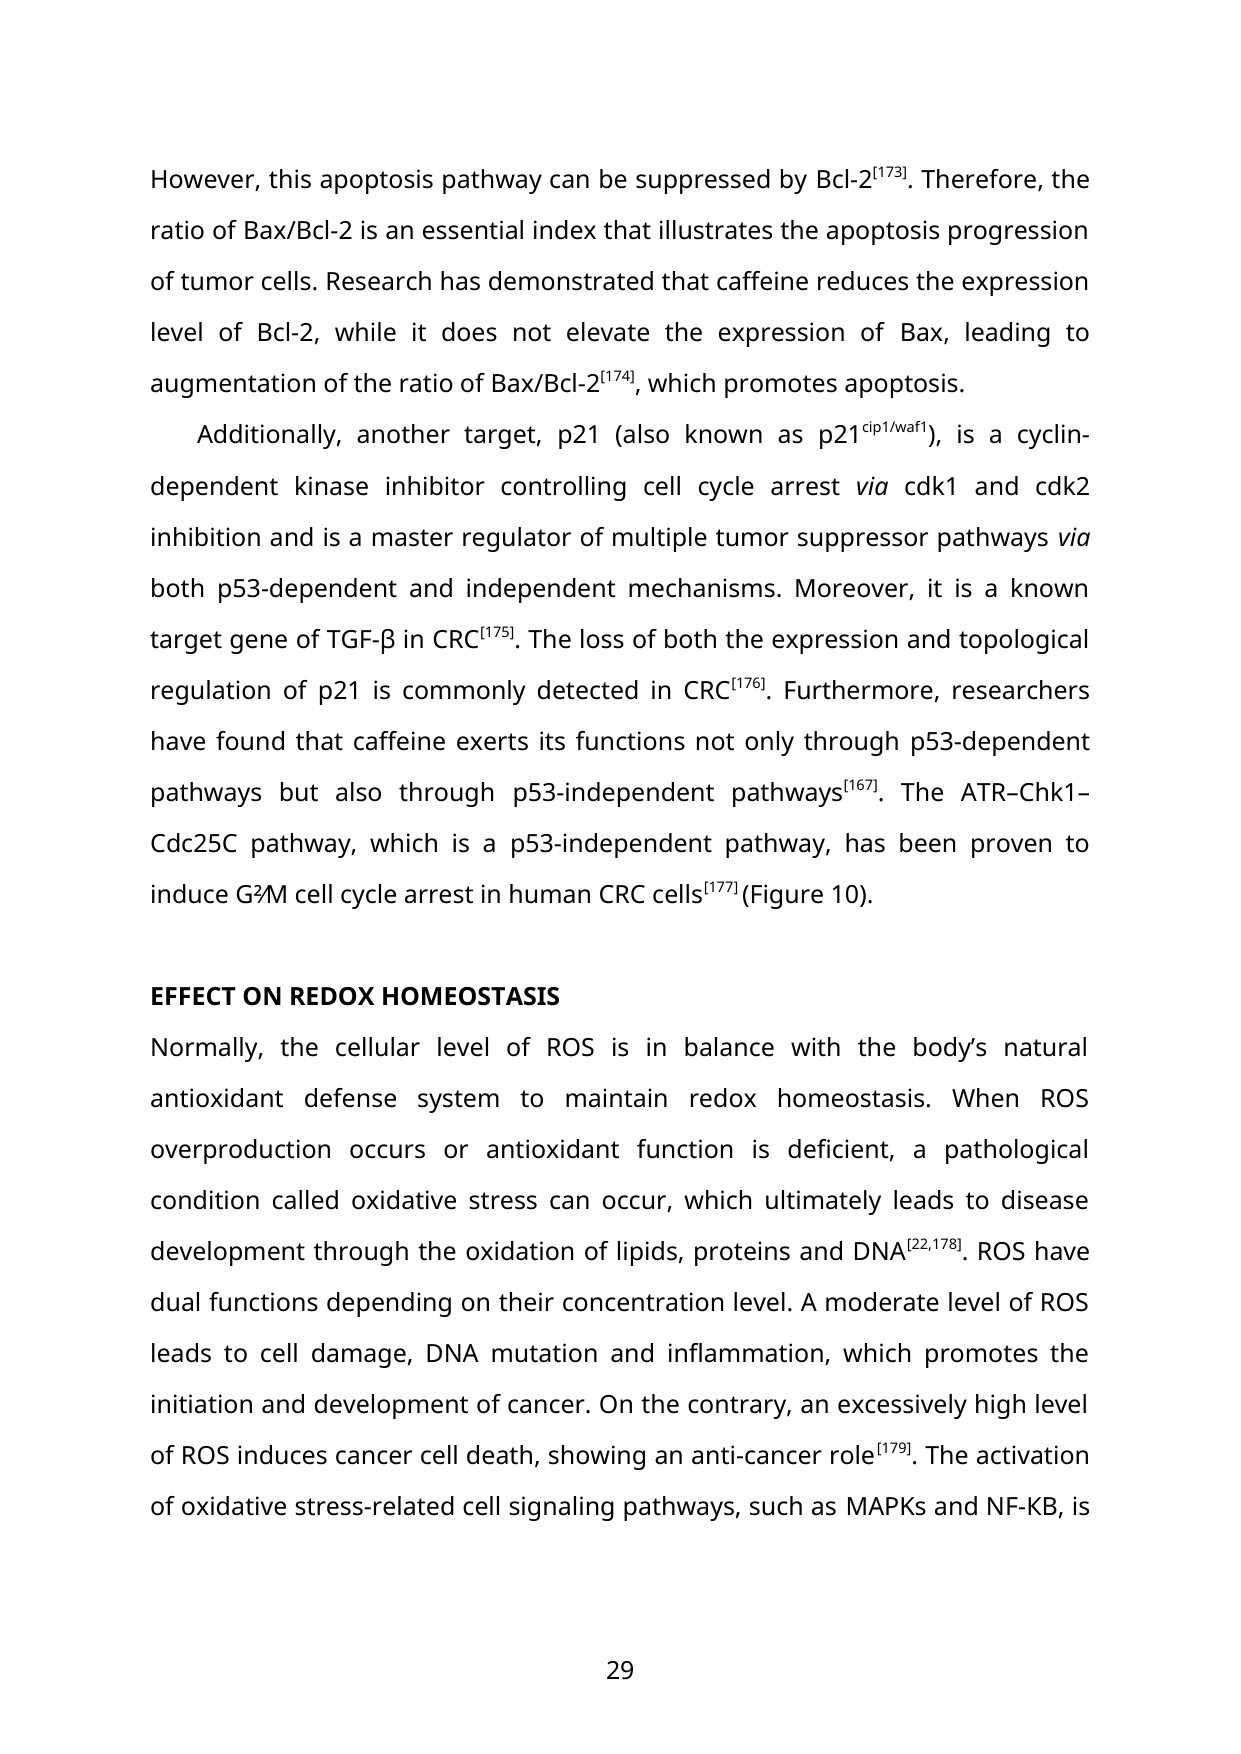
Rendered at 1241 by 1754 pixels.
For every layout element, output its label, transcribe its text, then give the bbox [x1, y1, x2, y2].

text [150, 162, 1090, 400]
text Additionally, another target, p21 (also known as p21cip1/waf1), is a cyclin-dependent kinase inhibitor controlling cell cycle arrest via cdk1 and cdk2 inhibition and is a master regulator of multiple tumor suppressor pathways via both p53-dependent and independent mechanisms. Moreover, it is a known target gene of TGF-β in CRC[175]. The loss of both the expression and topological regulation of p21 is commonly detected in CRC[176]. Furthermore, researchers have found that caffeine exerts its functions not only through p53-dependent pathways but also through p53-independent pathways[167]. The ATR–Chk1–Cdc25C pathway, which is a p53-independent pathway, has been proven to induce G2⁄M cell cycle arrest in human CRC cells[177] (Figure 10). [150, 417, 1090, 911]
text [150, 1030, 1090, 1523]
subtitle Effect on Redox Homeostasis [150, 979, 1090, 1013]
